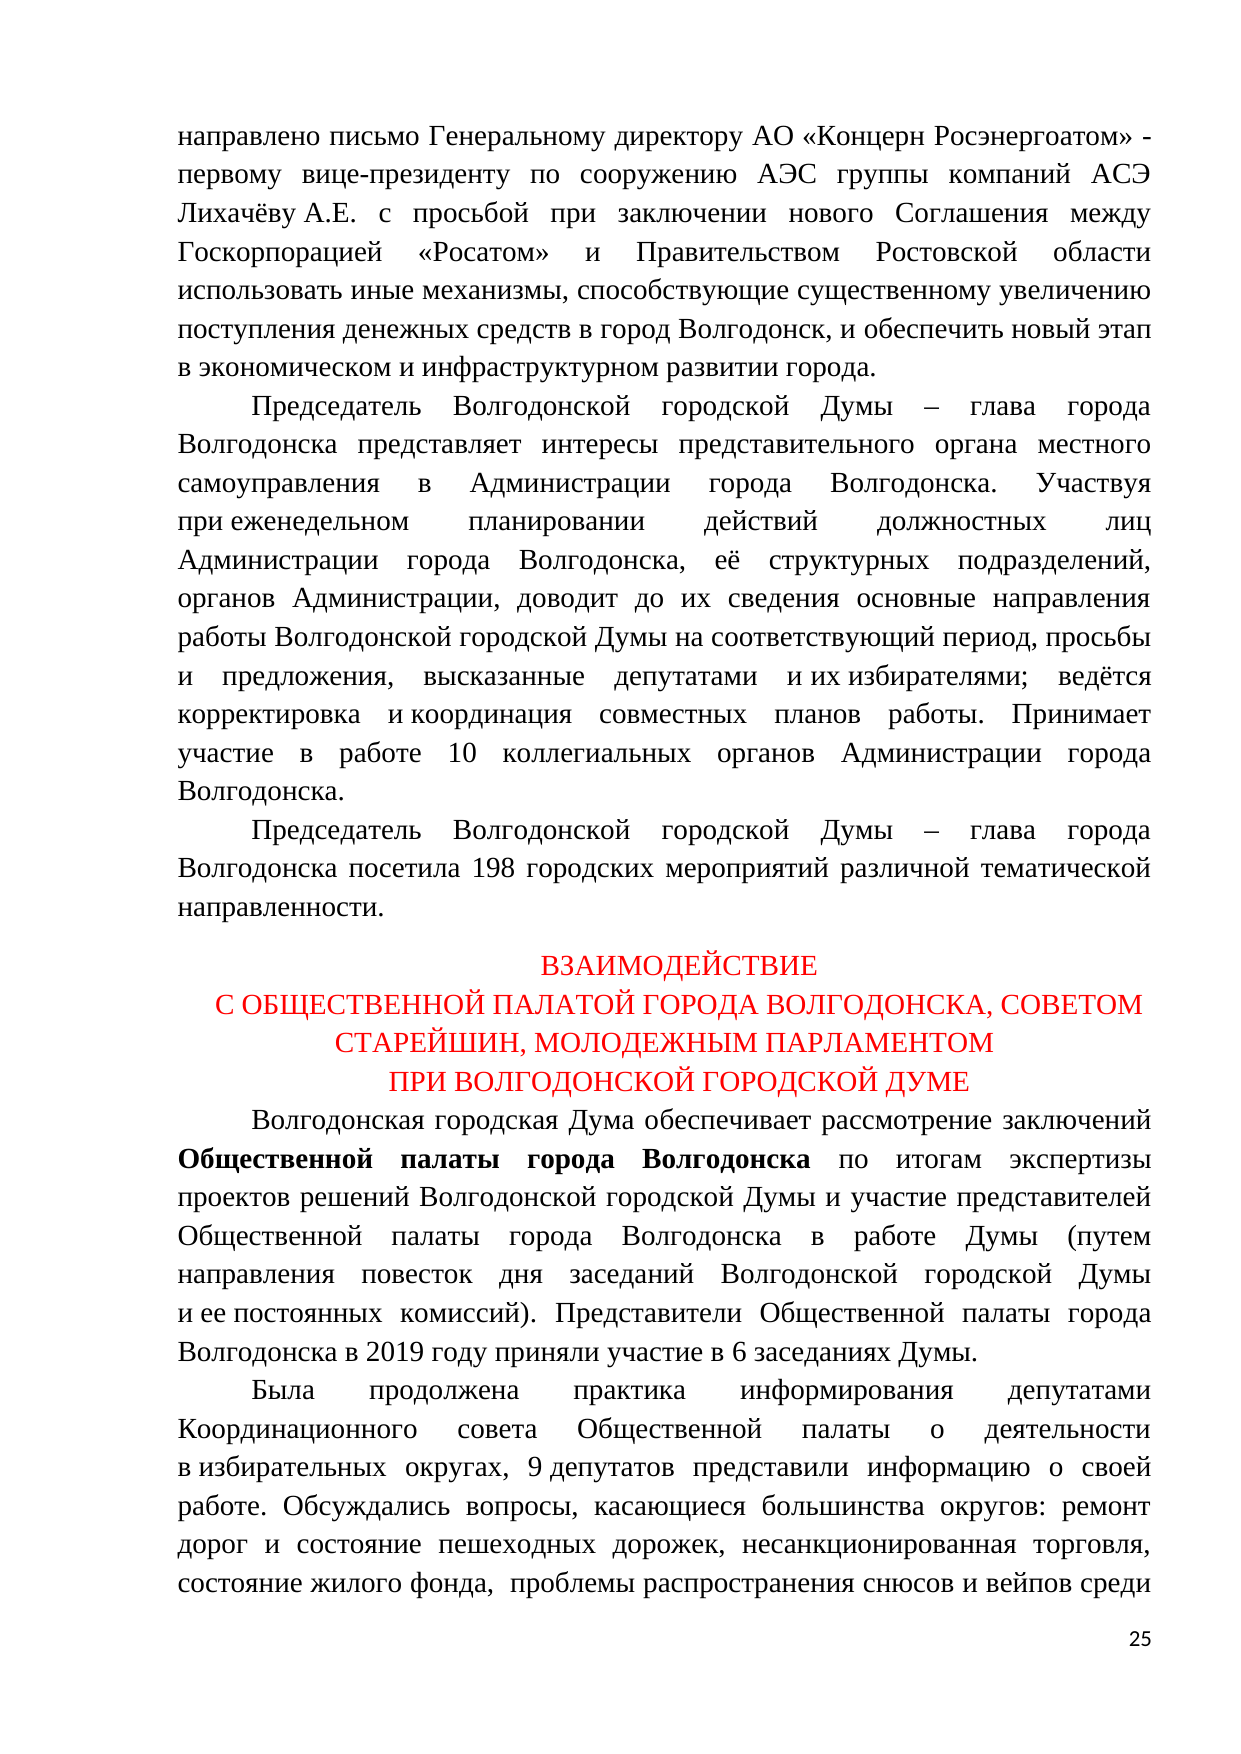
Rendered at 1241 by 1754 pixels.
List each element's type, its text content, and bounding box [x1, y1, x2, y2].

text Председатель Волгодонской городской Думы – глава города Волгодонска представляет интересы представительного органа местного самоуправления в Администрации города Волгодонска. Участвуя при еженедельном планировании действий должностных лиц Администрации города Волгодонска, её структурных подразделений, органов Администрации, доводит до их сведения основные направления работы Волгодонской городской Думы на соответствующий период, просьбы и предложения, высказанные депутатами и их избирателями; ведётся корректировка и координация совместных планов работы. Принимает участие в работе 10 коллегиальных органов Администрации города Волгодонска. [177, 388, 1152, 807]
text ПРИ ВОЛГОДОНСКОЙ ГОРОДСКОЙ ДУМЕ [177, 1064, 1152, 1097]
text ВЗАИМОДЕЙСТВИЕ [177, 948, 1152, 982]
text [177, 118, 1152, 157]
text Председатель Волгодонской городской Думы – глава города Волгодонска посетила 198 городских мероприятий различной тематической направленности. [177, 812, 1152, 922]
text С ОБЩЕСТВЕННОЙ ПАЛАТОЙ ГОРОДА ВОЛГОДОНСКА, СОВЕТОМ СТАРЕЙШИН, МОЛОДЕЖНЫМ ПАРЛАМЕНТОМ [177, 987, 1152, 1059]
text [177, 1372, 1152, 1598]
text Волгодонская городская Дума обеспечивает рассмотрение заключений Общественной палаты города Волгодонска по итогам экспертизы проектов решений Волгодонской городской Думы и участие представителей Общественной палаты города Волгодонска в работе Думы (путем направления повесток дня заседаний Волгодонской городской Думы и ее постоянных комиссий). Представители Общественной палаты города Волгодонска в 2019 году приняли участие в 6 заседаниях Думы. [177, 1102, 1152, 1367]
